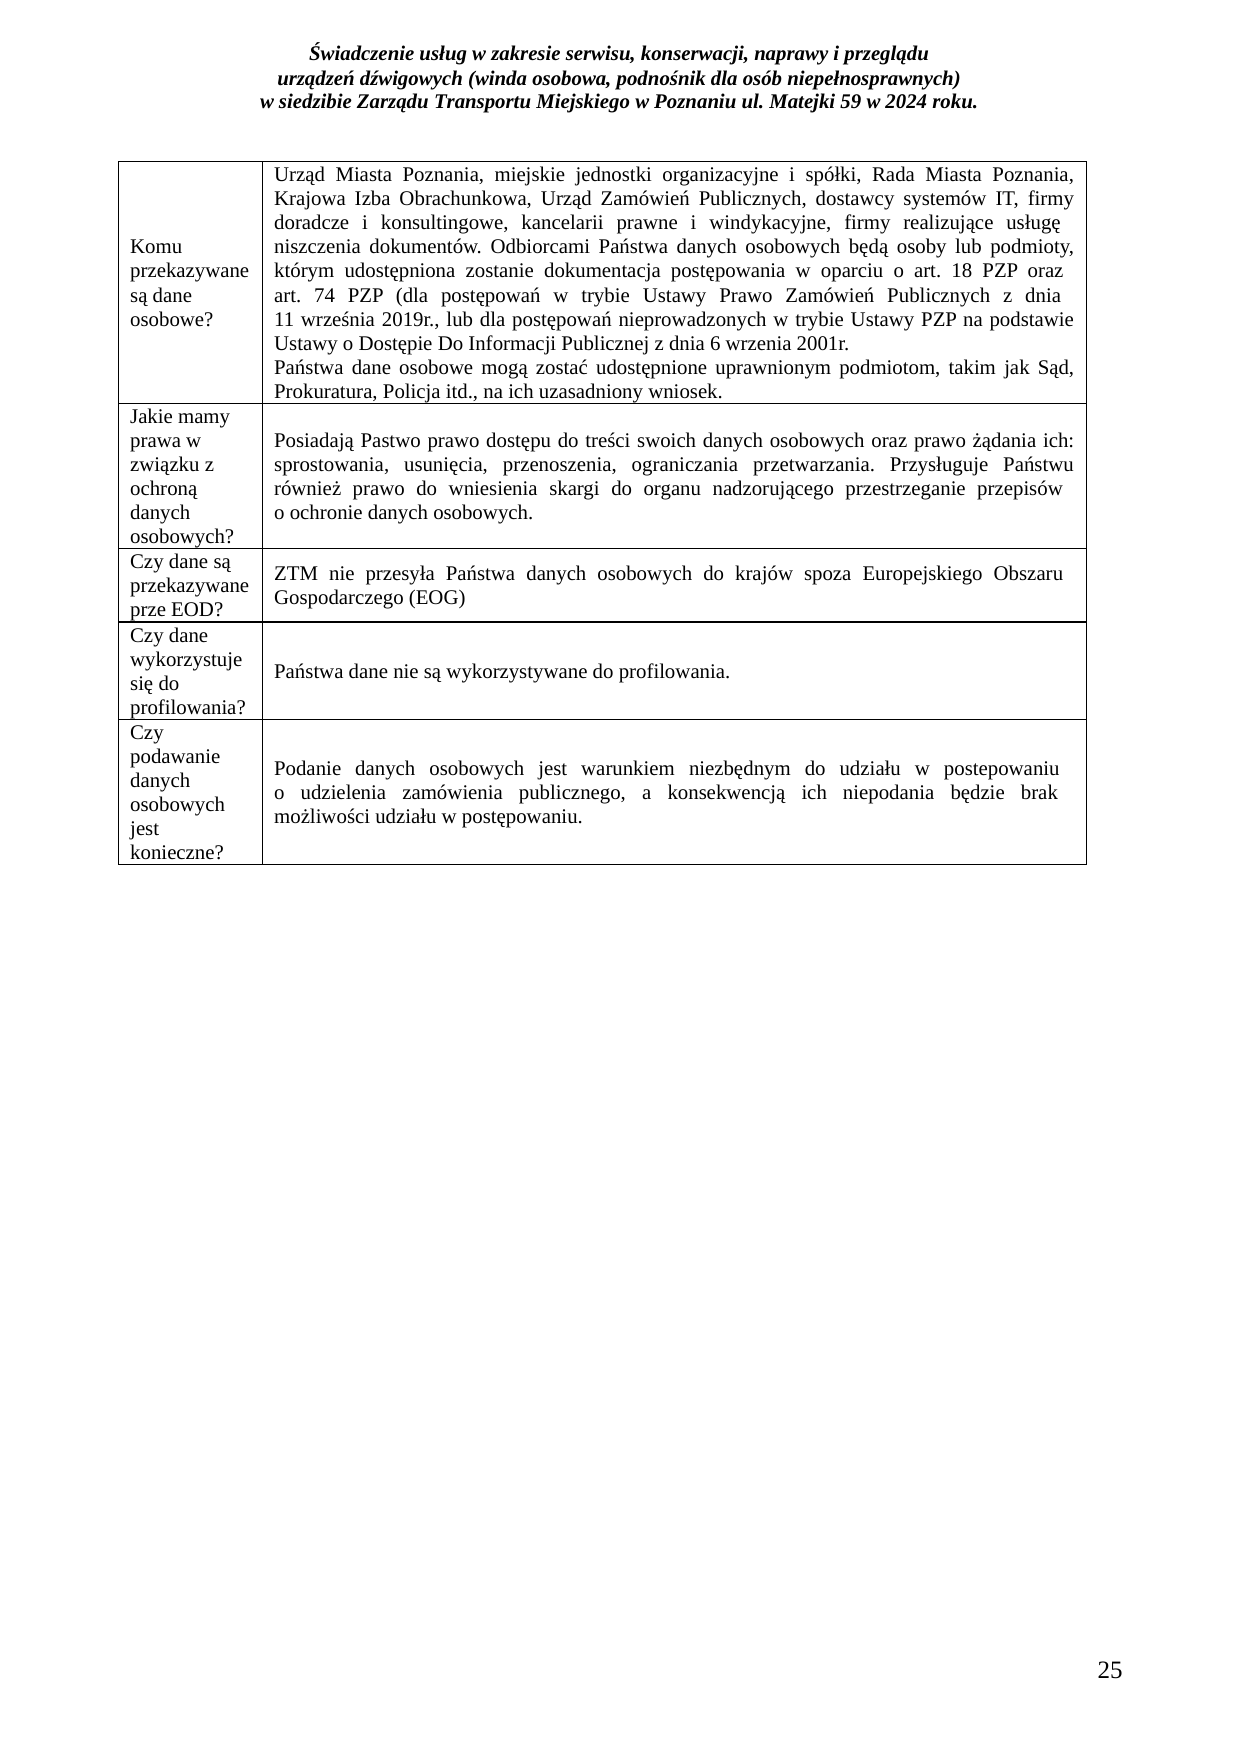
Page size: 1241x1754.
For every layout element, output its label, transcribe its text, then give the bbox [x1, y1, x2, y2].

table_cell Podanie danych osobowych jest warunkiem niezbędnym do udziału w postepowaniu o udzielenia zamówienia publicznego, a konsekwencją ich niepodania będzie brak możliwości udziału w postępowaniu. [263, 720, 1086, 864]
table_cell Posiadają Pastwo prawo dostępu do treści swoich danych osobowych oraz prawo żądania ich: sprostowania, usunięcia, przenoszenia, ograniczania przetwarzania. Przysługuje Państwu również prawo do wniesienia skargi do organu nadzorującego przestrzeganie przepisów o ochronie danych osobowych. [263, 404, 1086, 548]
table_cell Czy podawanie danych osobowych jest konieczne? [119, 720, 262, 864]
table_cell Jakie mamy prawa w związku z ochroną danych osobowych? [119, 404, 262, 548]
table_cell Czy dane są przekazywane prze EOD? [119, 549, 262, 621]
table_cell Państwa dane nie są wykorzystywane do profilowania. [263, 623, 1086, 719]
table_cell ZTM nie przesyła Państwa danych osobowych do krajów spoza Europejskiego Obszaru Gospodarczego (EOG) [263, 549, 1086, 621]
table_cell Urząd Miasta Poznania, miejskie jednostki organizacyjne i spółki, Rada Miasta Poznania, Krajowa Izba Obrachunkowa, Urząd Zamówień Publicznych, dostawcy systemów IT, firmy doradcze i konsultingowe, kancelarii prawne i windykacyjne, firmy realizujące usługę niszczenia dokumentów. Odbiorcami Państwa danych osobowych będą osoby lub podmioty, którym udostępniona zostanie dokumentacja postępowania w oparciu o art. 18 PZP oraz art. 74 PZP (dla postępowań w trybie Ustawy Prawo Zamówień Publicznych z dnia 11 września 2019r., lub dla postępowań nieprowadzonych w trybie Ustawy PZP na podstawie Ustawy o Dostępie Do Informacji Publicznej z dnia 6 wrzenia 2001r. Państwa dane osobowe mogą zostać udostępnione uprawnionym podmiotom, takim jak Sąd, Prokuratura, Policja itd., na ich uzasadniony wniosek. [263, 162, 1086, 403]
table_cell Czy dane wykorzystuje się do profilowania? [119, 623, 262, 719]
table_cell Komu przekazywane są dane osobowe? [119, 162, 262, 403]
